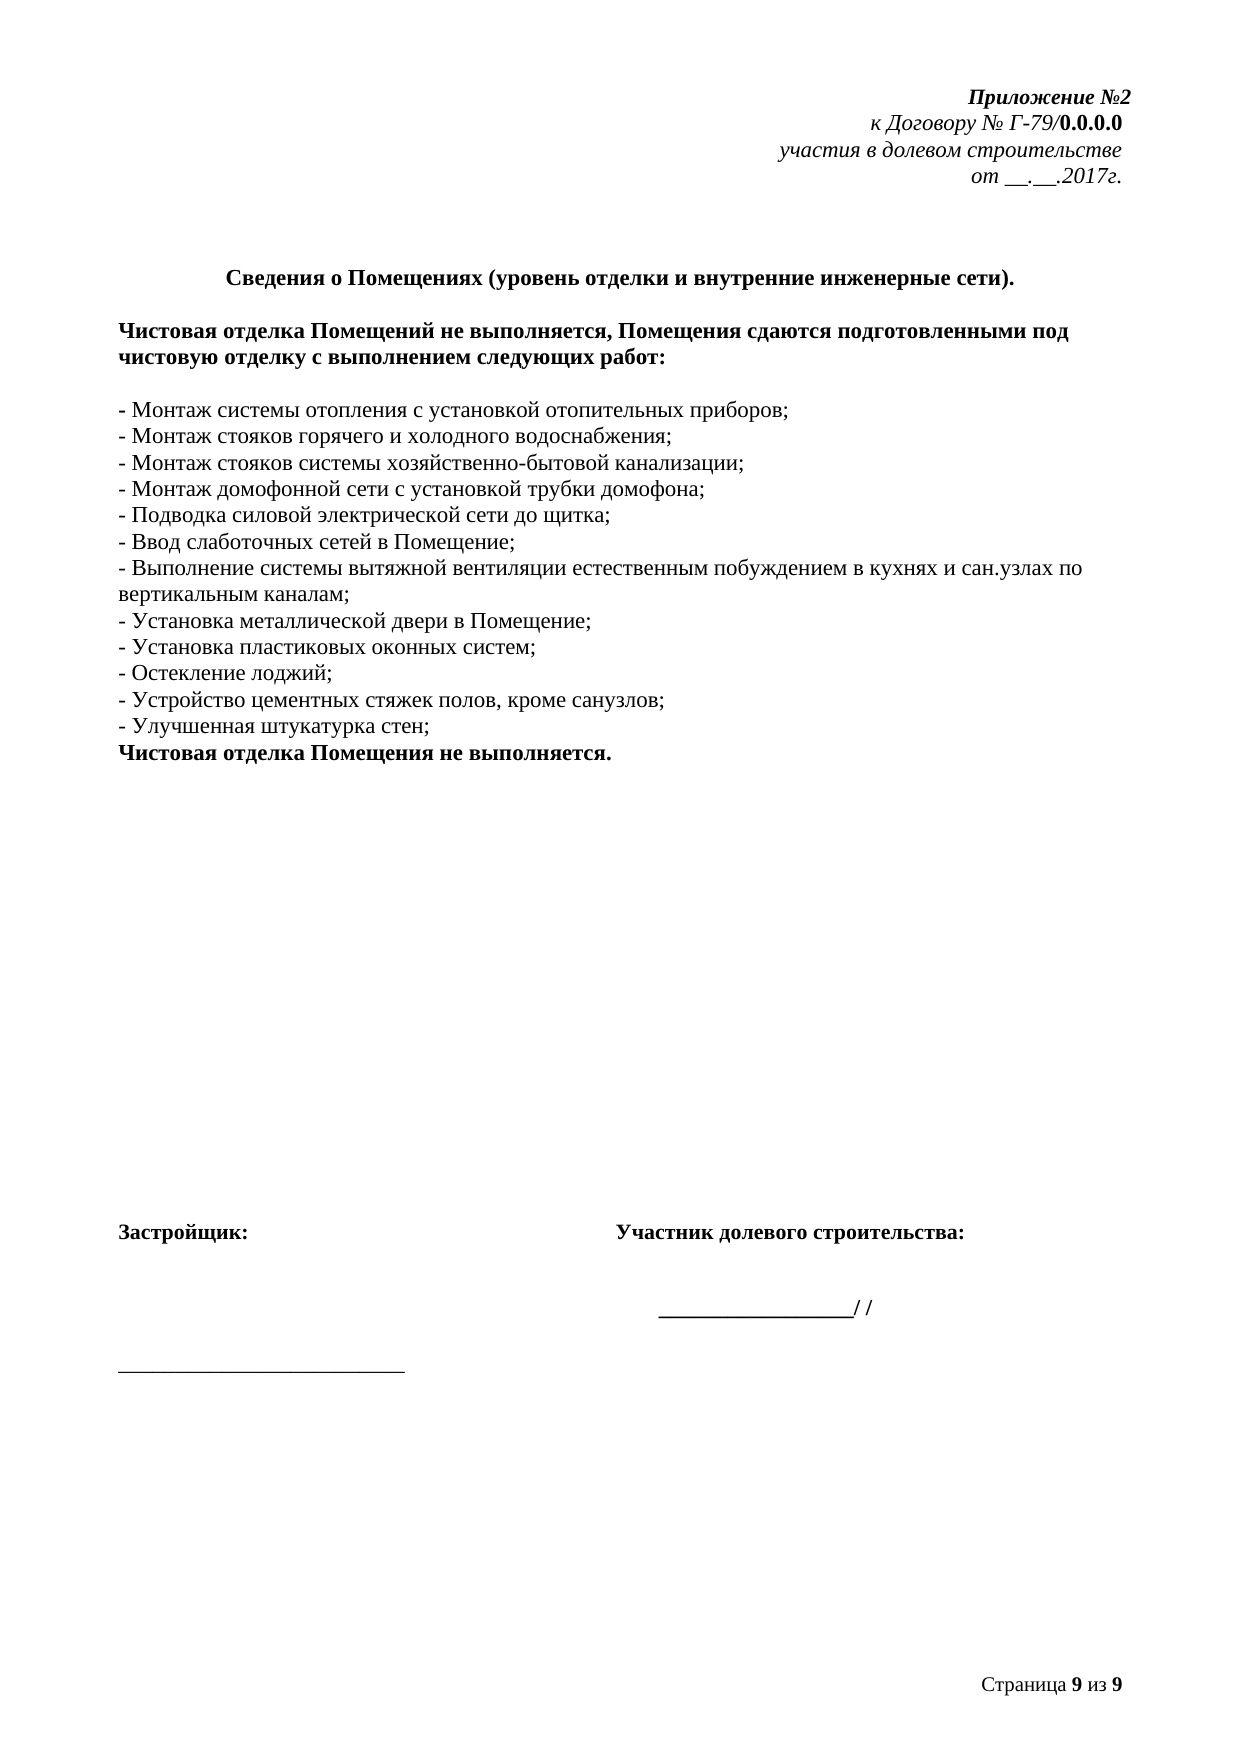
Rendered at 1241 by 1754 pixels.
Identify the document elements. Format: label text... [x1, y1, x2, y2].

text - Монтаж домофонной сети с установкой трубки домофона; [118, 475, 1122, 501]
text _________________/ / [118, 1294, 1122, 1321]
text - Подводка силовой электрической сети до щитка; [118, 501, 1122, 528]
text Застройщик: Участник долевого строительства: [118, 1219, 1121, 1244]
text Приложение №2 [177, 84, 1131, 109]
text - Монтаж системы отопления с установкой отопительных приборов; [118, 396, 1122, 422]
text Сведения о Помещениях (уровень отделки и внутренние инженерные сети). [118, 264, 1122, 291]
text - Монтаж стояков системы хозяйственно-бытовой канализации; [118, 449, 1122, 475]
text - Остекление лоджий; [118, 659, 1122, 686]
text - Устройство цементных стяжек полов, кроме санузлов; [118, 686, 1122, 712]
text участия в долевом строительстве [753, 136, 1122, 162]
text от __.__.2017г. [753, 162, 1122, 188]
text - Улучшенная штукатурка стен; [118, 712, 1122, 738]
text к Договору № Г-79/0.0.0.0 [753, 109, 1122, 136]
text - Ввод слаботочных сетей в Помещение; [118, 528, 1122, 554]
text - Установка металлической двери в Помещение; [118, 607, 1122, 633]
text - Установка пластиковых оконных систем; [118, 633, 1122, 659]
text Чистовая отделка Помещения не выполняется. [118, 738, 1122, 765]
text _________________________ [118, 1349, 1122, 1376]
text - Выполнение системы вытяжной вентиляции естественным побуждением в кухнях и сан.узлах по вертикальным каналам; [118, 554, 1122, 607]
text - Монтаж стояков горячего и холодного водоснабжения; [118, 422, 1122, 449]
text Чистовая отделка Помещений не выполняется, Помещения сдаются подготовленными под чистовую отделку с выполнением следующих работ: [118, 317, 1122, 369]
